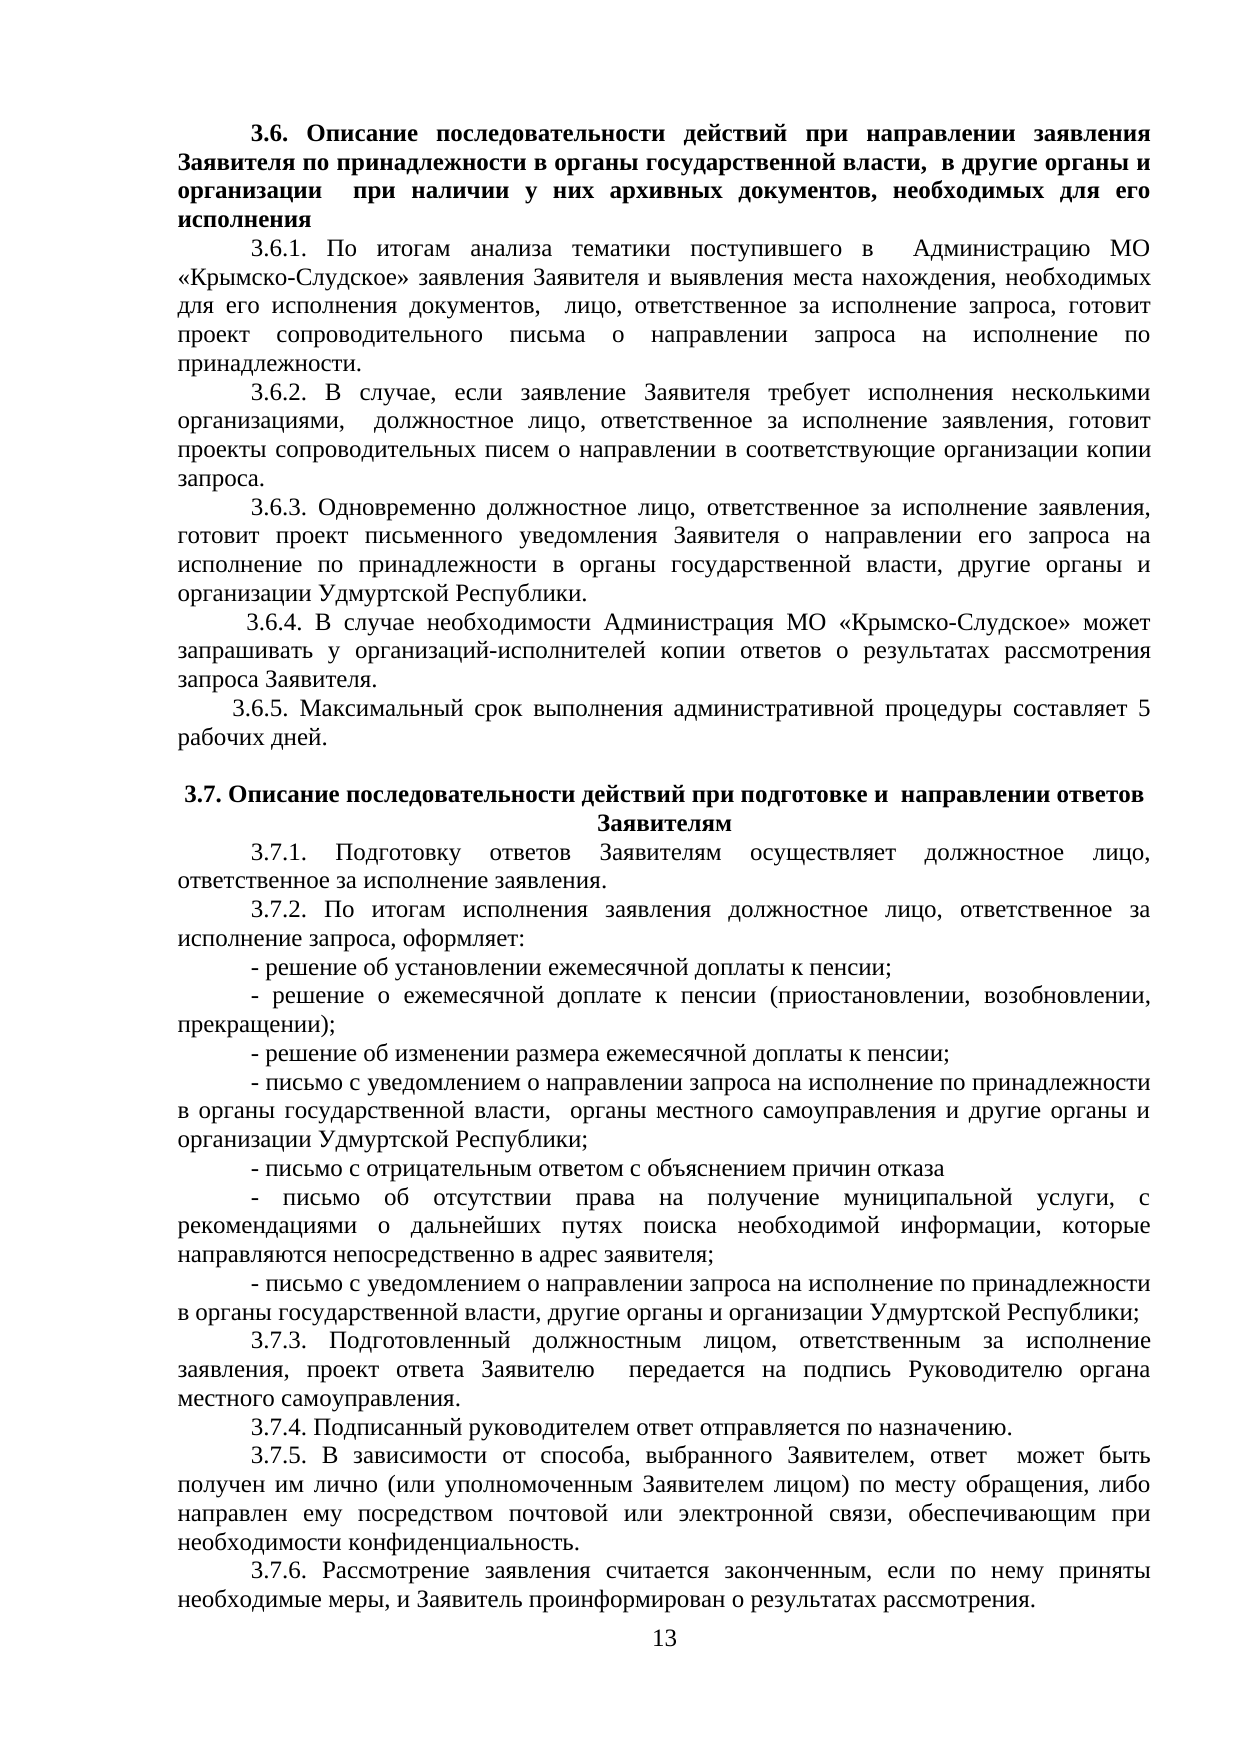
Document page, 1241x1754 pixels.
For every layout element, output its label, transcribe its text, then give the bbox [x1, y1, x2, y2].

text 3.7.5. В зависимости от способа, выбранного Заявителем, ответ может быть получен им лично (или уполномоченным Заявителем лицом) по месту обращения, либо направлен ему посредством почтовой или электронной связи, обеспечивающим при необходимости конфиденциальность. [177, 1441, 1152, 1556]
text 3.6.2. В случае, если заявление Заявителя требует исполнения несколькими организациями, должностное лицо, ответственное за исполнение заявления, готовит проекты сопроводительных писем о направлении в соответствующие организации копии запроса. [177, 377, 1152, 492]
text - письмо об отсутствии права на получение муниципальной услуги, с рекомендациями о дальнейших путях поиска необходимой информации, которые направляются непосредственно в адрес заявителя; [177, 1182, 1152, 1268]
text 3.7.2. По итогам исполнения заявления должностное лицо, ответственное за исполнение запроса, оформляет: [177, 894, 1152, 952]
text 3.6. Описание последовательности действий при направлении заявления Заявителя по принадлежности в органы государственной власти, в другие органы и организации при наличии у них архивных документов, необходимых для его исполнения [177, 118, 1152, 233]
text - решение об установлении ежемесячной доплаты к пенсии; [177, 952, 1152, 981]
text - письмо с уведомлением о направлении запроса на исполнение по принадлежности в органы государственной власти, другие органы и организации Удмуртской Республики; [177, 1268, 1152, 1326]
text - решение о ежемесячной доплате к пенсии (приостановлении, возобновлении, прекращении); [177, 981, 1152, 1038]
text 3.7.4. Подписанный руководителем ответ отправляется по назначению. [177, 1412, 1152, 1441]
text 3.7.6. Рассмотрение заявления считается законченным, если по нему приняты необходимые меры, и Заявитель проинформирован о результатах рассмотрения. [177, 1556, 1152, 1613]
text 3.7.3. Подготовленный должностным лицом, ответственным за исполнение заявления, проект ответа Заявителю передается на подпись Руководителю органа местного самоуправления. [177, 1326, 1152, 1412]
text 3.6.1. По итогам анализа тематики поступившего в Администрацию МО «Крымско-Слудское» заявления Заявителя и выявления места нахождения, необходимых для его исполнения документов, лицо, ответственное за исполнение запроса, готовит проект сопроводительного письма о направлении запроса на исполнение по принадлежности. [177, 233, 1152, 377]
text - письмо с отрицательным ответом с объяснением причин отказа [177, 1153, 1152, 1182]
text 3.7. Описание последовательности действий при подготовке и направлении ответов Заявителям [177, 779, 1152, 837]
text 3.6.3. Одновременно должностное лицо, ответственное за исполнение заявления, готовит проект письменного уведомления Заявителя о направлении его запроса на исполнение по принадлежности в органы государственной власти, другие органы и организации Удмуртской Республики. [177, 492, 1152, 607]
text 3.6.4. В случае необходимости Администрация МО «Крымско-Слудское» может запрашивать у организаций-исполнителей копии ответов о результатах рассмотрения запроса Заявителя. [177, 607, 1152, 693]
text 3.6.5. Максимальный срок выполнения административной процедуры составляет 5 рабочих дней. [177, 693, 1152, 751]
text 3.7.1. Подготовку ответов Заявителям осуществляет должностное лицо, ответственное за исполнение заявления. [177, 837, 1152, 894]
text - письмо с уведомлением о направлении запроса на исполнение по принадлежности в органы государственной власти, органы местного самоуправления и другие органы и организации Удмуртской Республики; [177, 1067, 1152, 1153]
text - решение об изменении размера ежемесячной доплаты к пенсии; [177, 1038, 1152, 1067]
